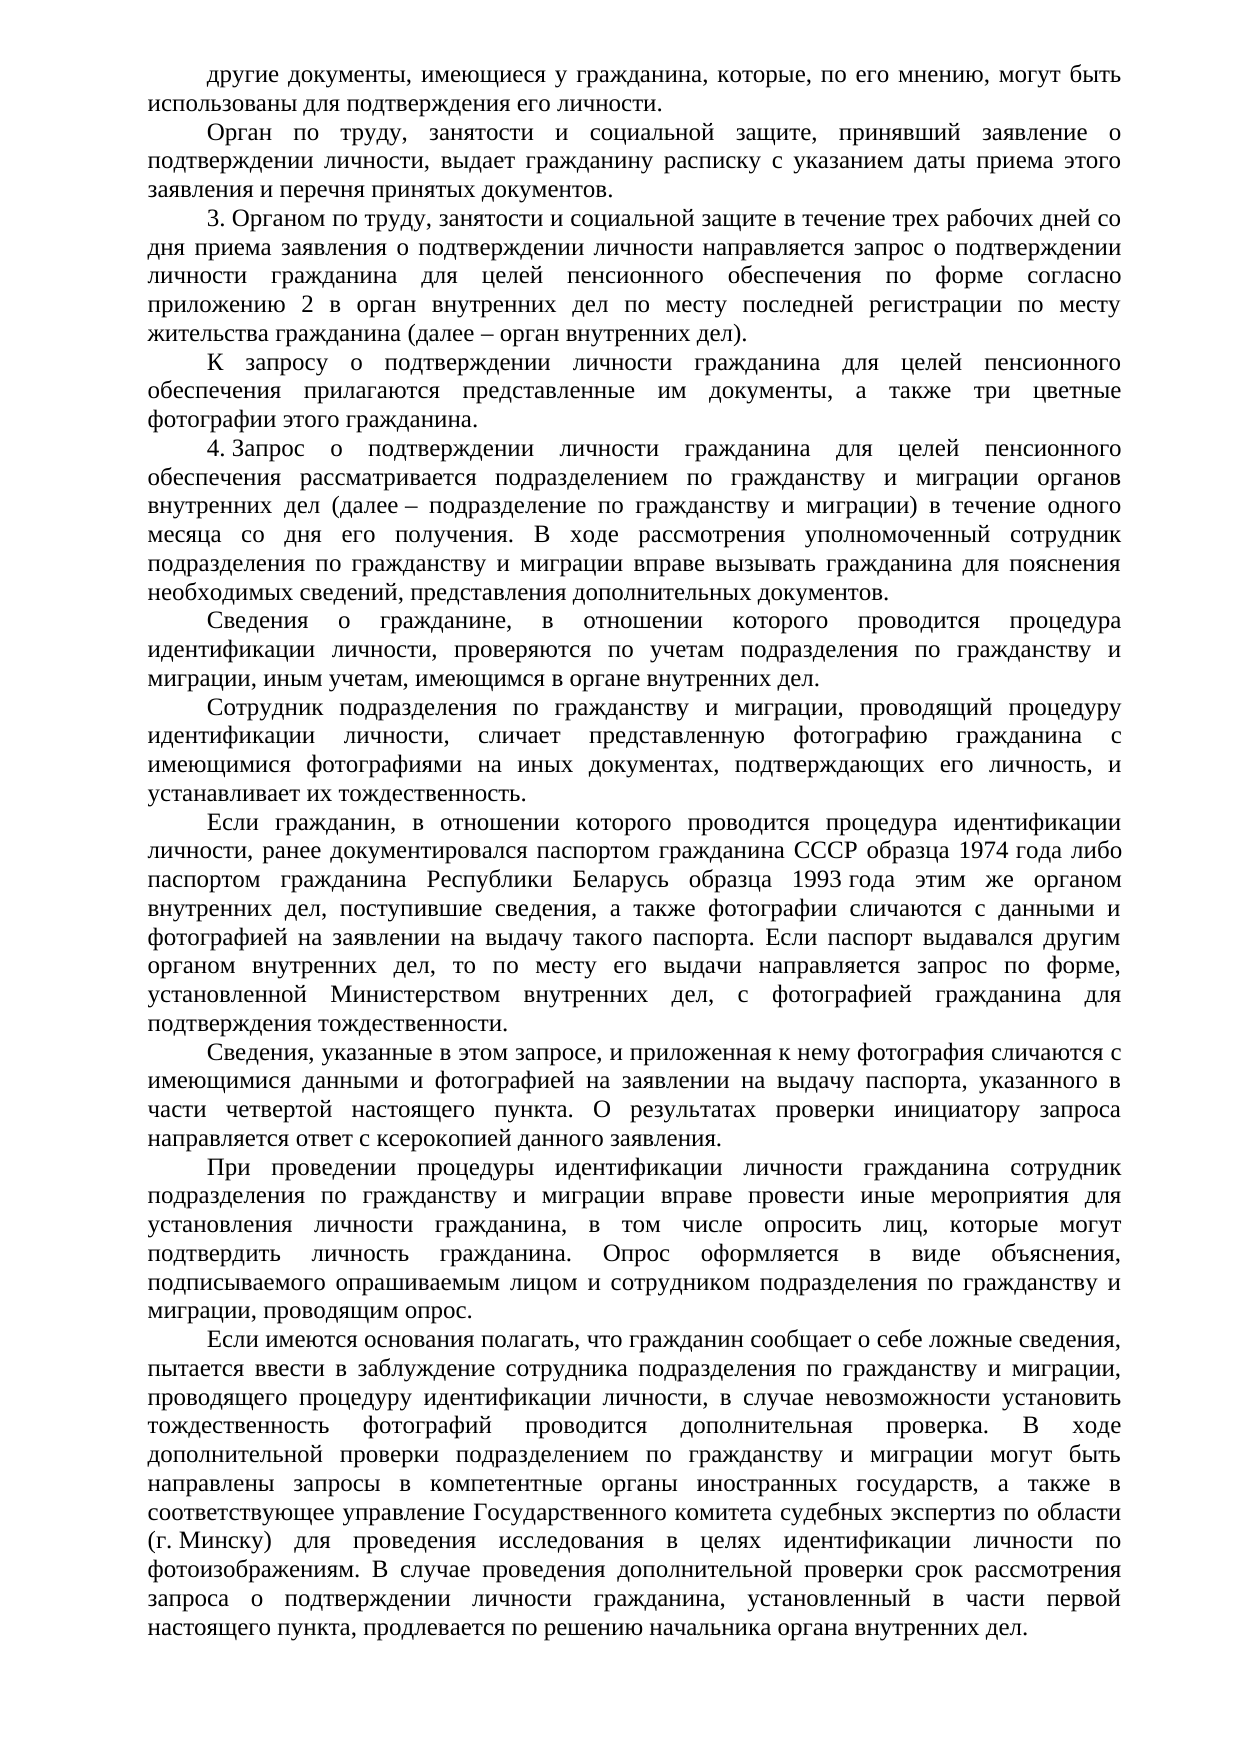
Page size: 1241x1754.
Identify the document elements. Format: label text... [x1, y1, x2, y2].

text При проведении процедуры идентификации личности гражданина сотрудник подразделения по гражданству и миграции вправе провести иные мероприятия для установления личности гражданина, в том числе опросить лиц, которые могут подтвердить личность гражданина. Опрос оформляется в виде объяснения, подписываемого опрашиваемым лицом и сотрудником подразделения по гражданству и миграции, проводящим опрос. [147, 1152, 1122, 1324]
text Сведения, указанные в этом запросе, и приложенная к нему фотография сличаются с имеющимися данными и фотографией на заявлении на выдачу паспорта, указанного в части четвертой настоящего пункта. О результатах проверки инициатору запроса направляется ответ с ксерокопией данного заявления. [147, 1037, 1122, 1152]
text Сотрудник подразделения по гражданству и миграции, проводящий процедуру идентификации личности, сличает представленную фотографию гражданина с имеющимися фотографиями на иных документах, подтверждающих его личность, и устанавливает их тождественность. [147, 692, 1122, 807]
text Орган по труду, занятости и социальной защите, принявший заявление о подтверждении личности, выдает гражданину расписку с указанием даты приема этого заявления и перечня принятых документов. [147, 117, 1122, 203]
text 3. Органом по труду, занятости и социальной защите в течение трех рабочих дней со дня приема заявления о подтверждении личности направляется запрос о подтверждении личности гражданина для целей пенсионного обеспечения по форме согласно приложению 2 в орган внутренних дел по месту последней регистрации по месту жительства гражданина (далее – орган внутренних дел). [147, 203, 1122, 347]
text Если имеются основания полагать, что гражданин сообщает о себе ложные сведения, пытается ввести в заблуждение сотрудника подразделения по гражданству и миграции, проводящего процедуру идентификации личности, в случае невозможности установить тождественность фотографий проводится дополнительная проверка. В ходе дополнительной проверки подразделением по гражданству и миграции могут быть направлены запросы в компетентные органы иностранных государств, а также в соответствующее управление Государственного комитета судебных экспертиз по области (г. Минску) для проведения исследования в целях идентификации личности по фотоизображениям. В случае проведения дополнительной проверки срок рассмотрения запроса о подтверждении личности гражданина, установленный в части первой настоящего пункта, продлевается по решению начальника органа внутренних дел. [147, 1324, 1122, 1640]
text другие документы, имеющиеся у гражданина, которые, по его мнению, могут быть использованы для подтверждения его личности. [147, 59, 1122, 117]
text Если гражданин, в отношении которого проводится процедура идентификации личности, ранее документировался паспортом гражданина СССР образца 1974 года либо паспортом гражданина Республики Беларусь образца 1993 года этим же органом внутренних дел, поступившие сведения, а также фотографии сличаются с данными и фотографией на заявлении на выдачу такого паспорта. Если паспорт выдавался другим органом внутренних дел, то по месту его выдачи направляется запрос по форме, установленной Министерством внутренних дел, с фотографией гражданина для подтверждения тождественности. [147, 807, 1122, 1037]
text Сведения о гражданине, в отношении которого проводится процедура идентификации личности, проверяются по учетам подразделения по гражданству и миграции, иным учетам, имеющимся в органе внутренних дел. [147, 605, 1122, 692]
text К запросу о подтверждении личности гражданина для целей пенсионного обеспечения прилагаются представленные им документы, а также три цветные фотографии этого гражданина. [147, 347, 1122, 433]
text 4. Запрос о подтверждении личности гражданина для целей пенсионного обеспечения рассматривается подразделением по гражданству и миграции органов внутренних дел (далее – подразделение по гражданству и миграции) в течение одного месяца со дня его получения. В ходе рассмотрения уполномоченный сотрудник подразделения по гражданству и миграции вправе вызывать гражданина для пояснения необходимых сведений, представления дополнительных документов. [147, 433, 1122, 605]
